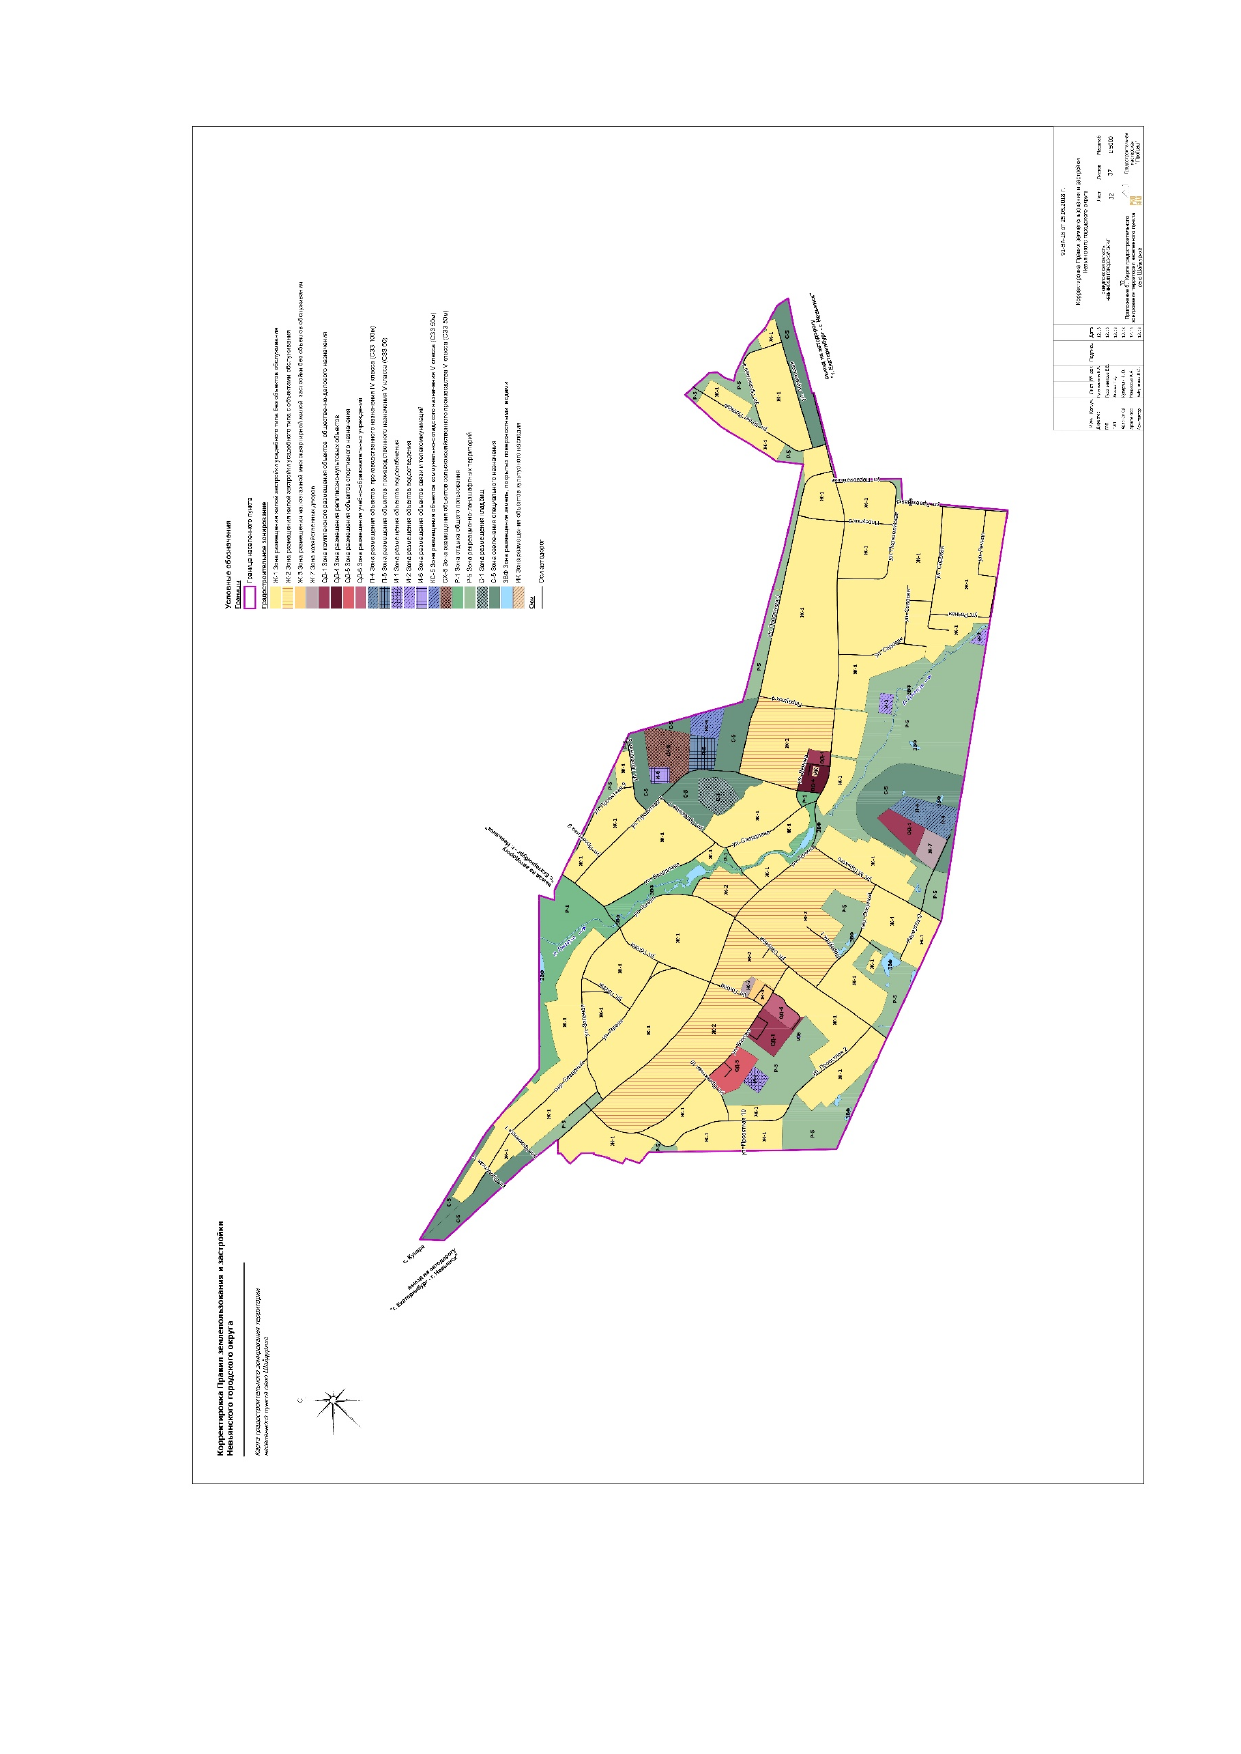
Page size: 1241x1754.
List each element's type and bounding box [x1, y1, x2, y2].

picture [177, 118, 1152, 1499]
